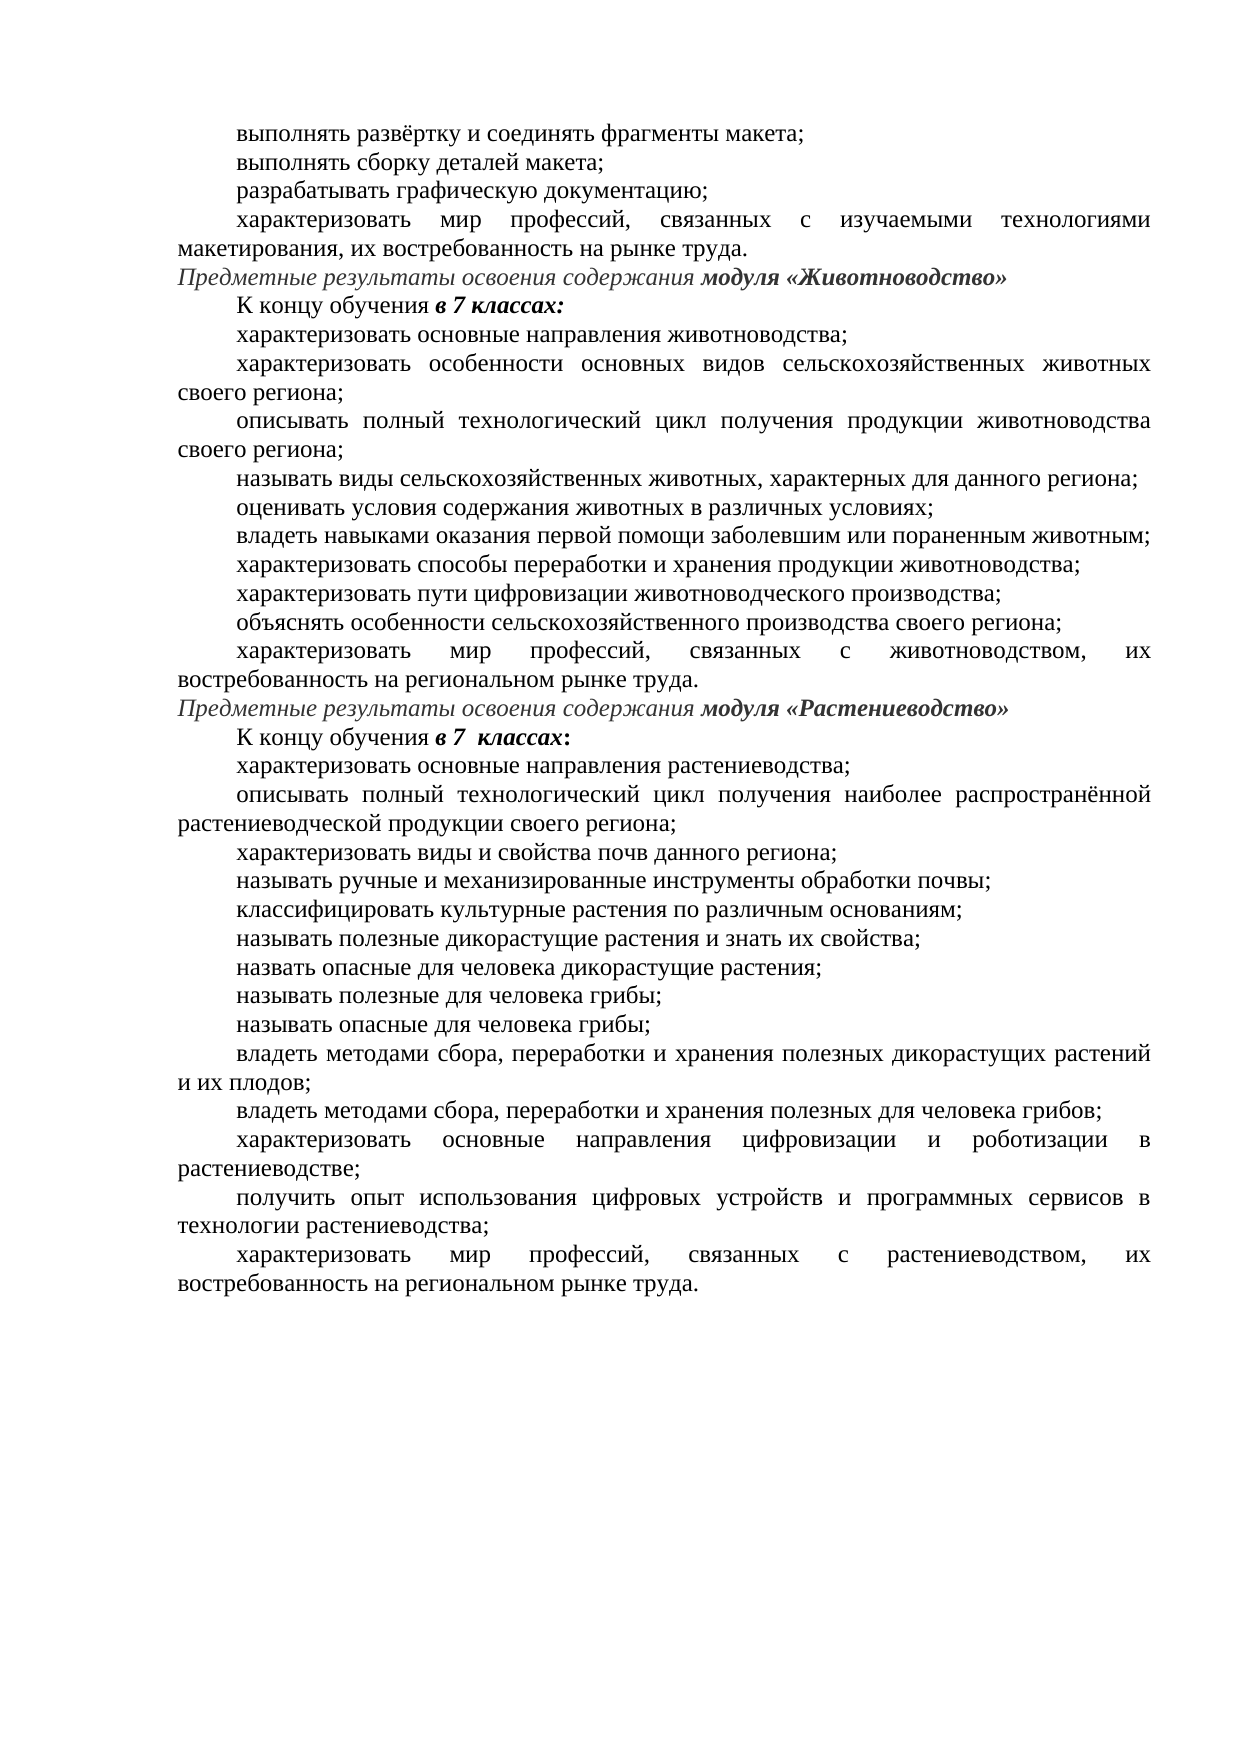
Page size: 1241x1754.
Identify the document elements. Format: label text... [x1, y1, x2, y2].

text владеть методами сбора, переработки и хранения полезных дикорастущих растений и их плодов; [177, 1038, 1152, 1096]
text характеризовать мир профессий, связанных с животноводством, их востребованность на региональном рынке труда. [177, 636, 1152, 693]
text Предметные результаты освоения содержания модуля «Растениеводство» [177, 693, 1152, 722]
text называть ручные и механизированные инструменты обработки почвы; [177, 866, 1152, 894]
text характеризовать виды и свойства почв данного региона; [177, 837, 1152, 866]
text характеризовать мир профессий, связанных с растениеводством, их востребованность на региональном рынке труда. [177, 1239, 1152, 1297]
text оценивать условия содержания животных в различных условиях; [177, 492, 1152, 521]
text объяснять особенности сельскохозяйственного производства своего региона; [177, 607, 1152, 636]
text называть опасные для человека грибы; [177, 1009, 1152, 1038]
text выполнять развёртку и соединять фрагменты макета; [177, 118, 1152, 147]
text Предметные результаты освоения содержания модуля «Животноводство» [177, 262, 1152, 291]
text характеризовать основные направления животноводства; [177, 319, 1152, 348]
text называть полезные для человека грибы; [177, 981, 1152, 1009]
text владеть методами сбора, переработки и хранения полезных для человека грибов; [177, 1096, 1152, 1124]
text характеризовать пути цифровизации животноводческого производства; [177, 578, 1152, 607]
text характеризовать основные направления цифровизации и роботизации в растениеводстве; [177, 1124, 1152, 1182]
text описывать полный технологический цикл получения продукции животноводства своего региона; [177, 406, 1152, 463]
text характеризовать особенности основных видов сельскохозяйственных животных своего региона; [177, 348, 1152, 406]
text называть полезные дикорастущие растения и знать их свойства; [177, 923, 1152, 952]
text описывать полный технологический цикл получения наиболее распространённой растениеводческой продукции своего региона; [177, 779, 1152, 837]
text владеть навыками оказания первой помощи заболевшим или пораненным животным; [177, 521, 1152, 549]
text назвать опасные для человека дикорастущие растения; [177, 952, 1152, 981]
text характеризовать мир профессий, связанных с изучаемыми технологиями макетирования, их востребованность на рынке труда. [177, 204, 1152, 262]
text называть виды сельскохозяйственных животных, характерных для данного региона; [177, 463, 1152, 492]
text разрабатывать графическую документацию; [177, 176, 1152, 204]
text выполнять сборку деталей макета; [177, 147, 1152, 176]
text классифицировать культурные растения по различным основаниям; [177, 894, 1152, 923]
text К концу обучения в 7 классах: [177, 722, 1152, 751]
text получить опыт использования цифровых устройств и программных сервисов в технологии растениеводства; [177, 1182, 1152, 1239]
text характеризовать способы переработки и хранения продукции животноводства; [177, 549, 1152, 578]
text характеризовать основные направления растениеводства; [177, 751, 1152, 779]
text К концу обучения в 7 классах: [177, 291, 1152, 319]
